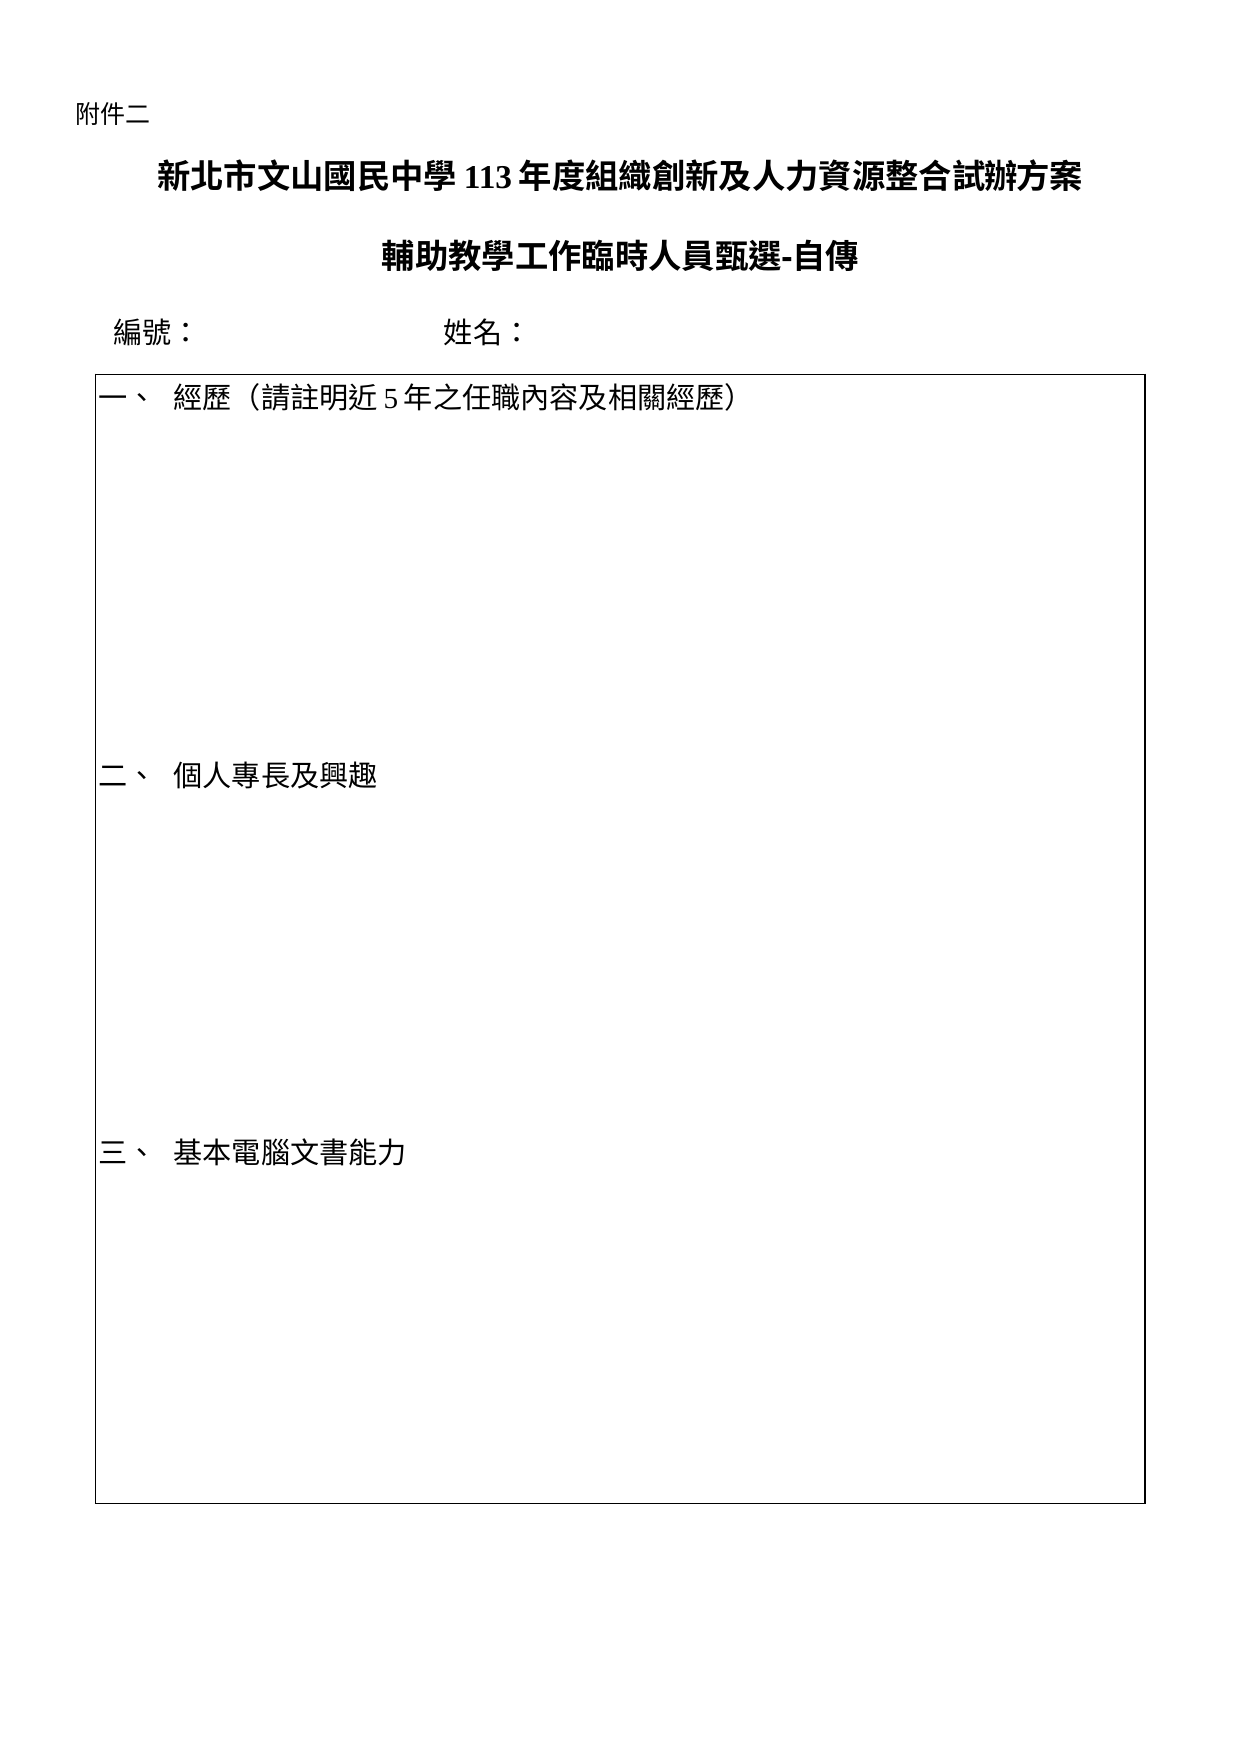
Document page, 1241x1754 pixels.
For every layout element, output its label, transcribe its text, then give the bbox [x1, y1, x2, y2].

table_header 經歷（請註明近5年之任職內容及相關經歷） 個人專長及興趣 基本電腦文書能力 [96, 375, 1144, 1502]
text 附件二 [75, 94, 1165, 132]
text 新北市文山國民中學113年度組織創新及人力資源整合試辦方案 [75, 137, 1165, 212]
text 輔助教學工作臨時人員甄選-自傳 [75, 216, 1165, 291]
text 編號： 姓名： [75, 310, 1165, 352]
